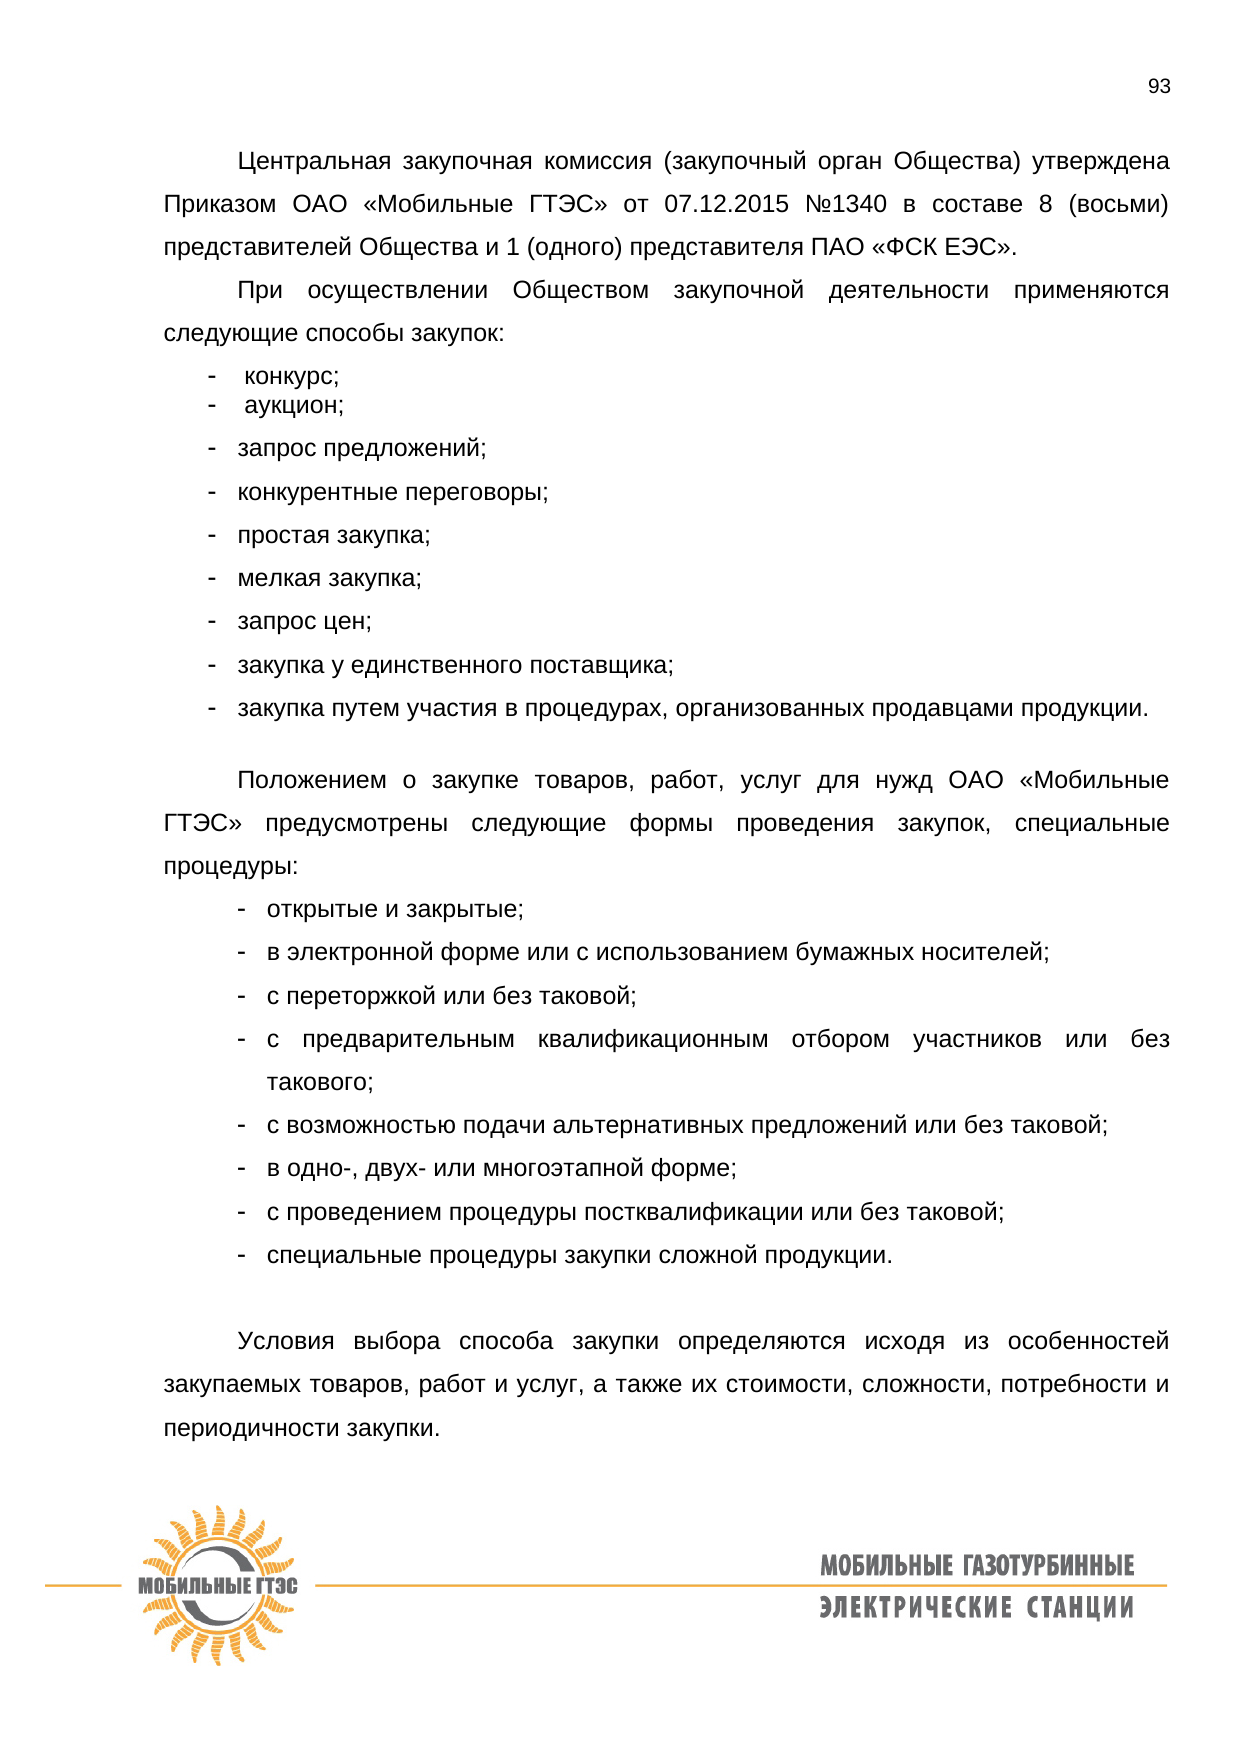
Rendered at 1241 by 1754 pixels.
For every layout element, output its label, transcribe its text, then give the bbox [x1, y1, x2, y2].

list с проведением процедуры постквалификации или без таковой; [237, 1197, 1171, 1226]
list конкурс; [208, 361, 1171, 390]
list в электронной форме или с использованием бумажных носителей; [237, 937, 1171, 966]
list с переторжкой или без таковой; [237, 981, 1171, 1009]
list запрос предложений; [208, 433, 1171, 462]
list с возможностью подачи альтернативных предложений или без таковой; [237, 1110, 1171, 1139]
list закупка у единственного поставщика; [208, 649, 1171, 678]
list открытые и закрытые; [237, 894, 1171, 923]
list закупка путем участия в процедурах, организованных продавцами продукции. [208, 693, 1171, 722]
picture [45, 1505, 1168, 1666]
list в одно-, двух- или многоэтапной форме; [237, 1153, 1171, 1182]
text Положением о закупке товаров, работ, услуг для нужд ОАО «Мобильные ГТЭС» предусмотрены следующие формы проведения закупок, специальные процедуры: [163, 765, 1171, 880]
list простая закупка; [208, 520, 1171, 549]
list конкурентные переговоры; [208, 477, 1171, 506]
list специальные процедуры закупки сложной продукции. [237, 1240, 1171, 1269]
list запрос цен; [208, 606, 1171, 635]
list с предварительным квалификационным отбором участников или без такового; [237, 1024, 1171, 1096]
list аукцион; [208, 390, 1171, 419]
list мелкая закупка; [208, 563, 1171, 592]
text При осуществлении Обществом закупочной деятельности применяются следующие способы закупок: [163, 275, 1171, 347]
text Условия выбора способа закупки определяются исходя из особенностей закупаемых товаров, работ и услуг, а также их стоимости, сложности, потребности и периодичности закупки. [163, 1326, 1171, 1441]
text Центральная закупочная комиссия (закупочный орган Общества) утверждена Приказом ОАО «Мобильные ГТЭС» от 07.12.2015 №1340 в составе 8 (восьми) представителей Общества и 1 (одного) представителя ПАО «ФСК ЕЭС». [163, 146, 1171, 261]
